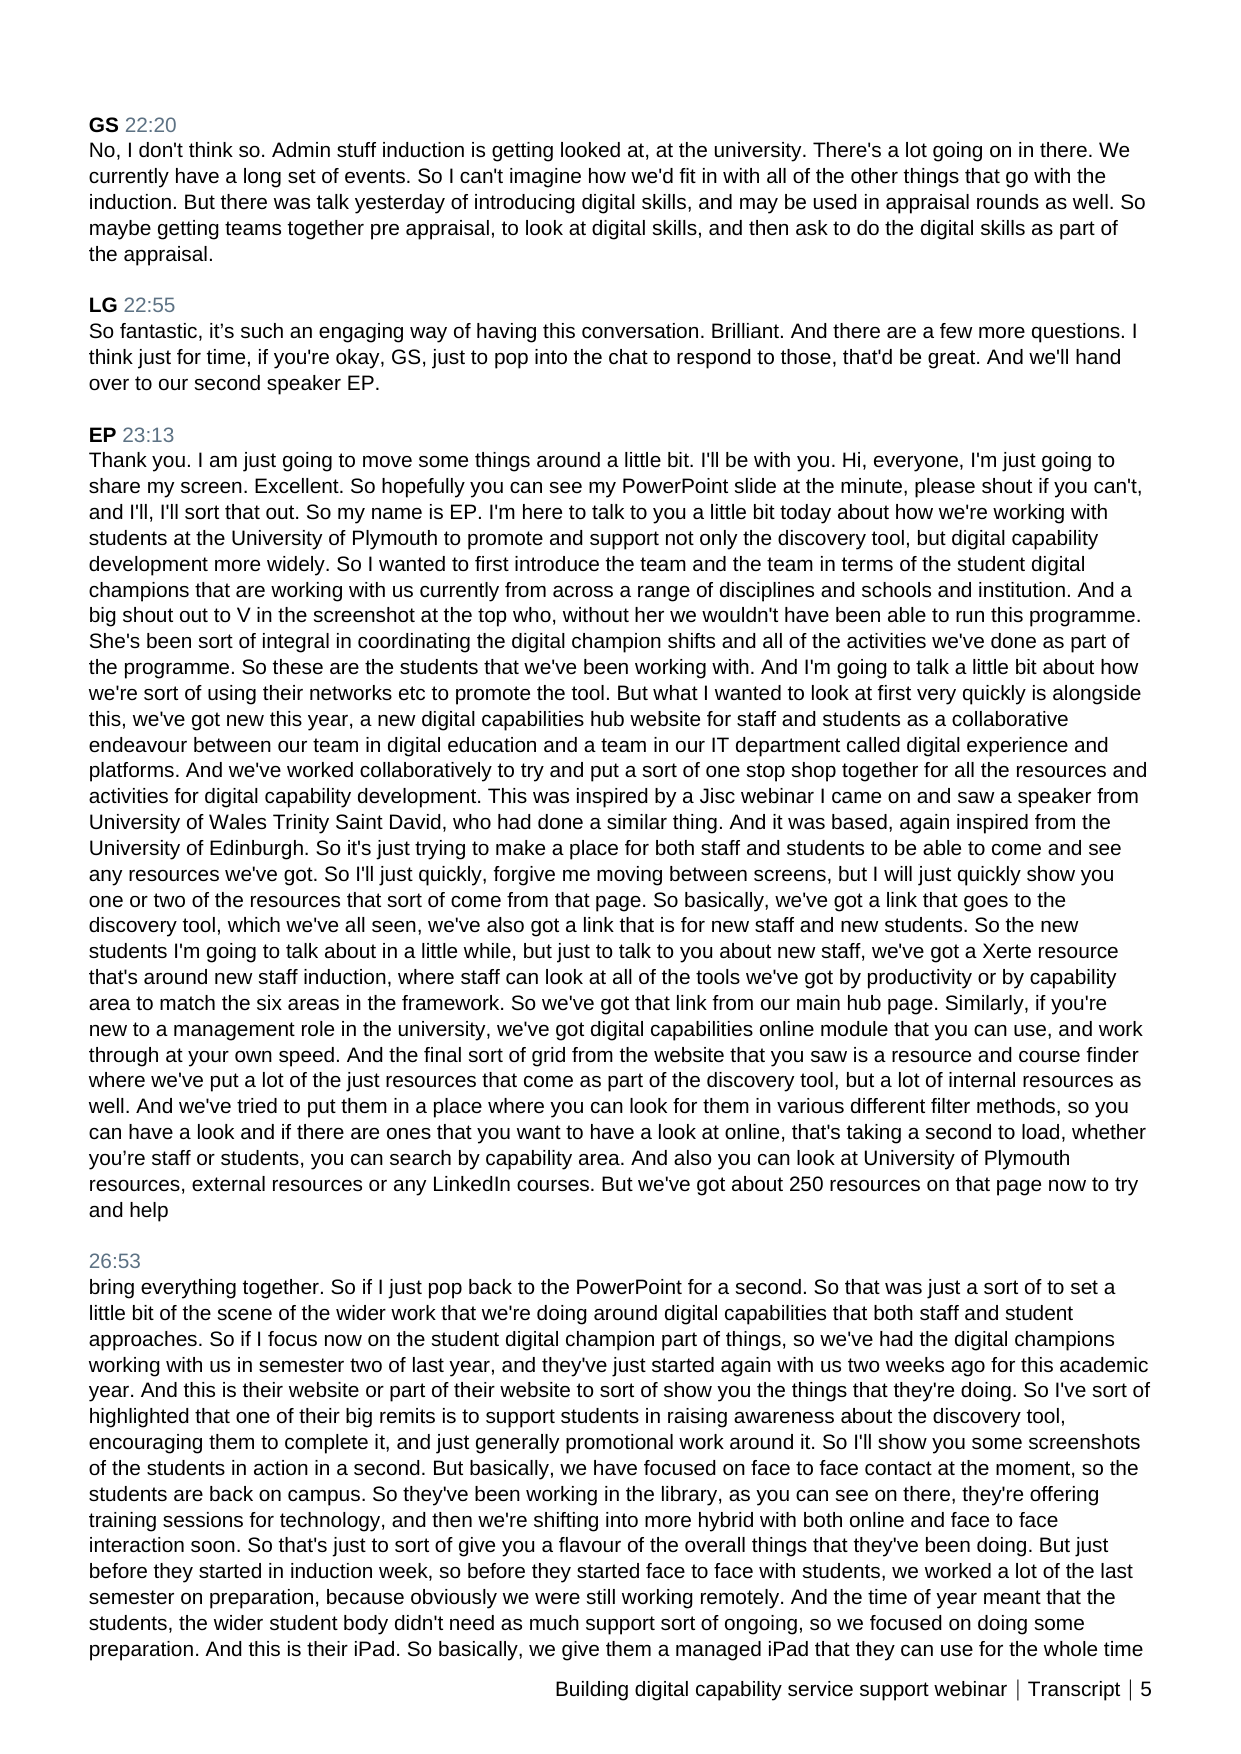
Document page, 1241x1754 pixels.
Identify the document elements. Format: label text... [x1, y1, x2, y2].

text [89, 1275, 1152, 1661]
text So fantastic, it’s such an engaging way of having this conversation. Brilliant. And there are a few more questions. I think just for time, if you're okay, GS, just to pop into the chat to respond to those, that'd be great. And we'll hand over to our second speaker EP. [89, 319, 1152, 395]
text LG 22:55 [89, 293, 1152, 317]
text Thank you. I am just going to move some things around a little bit. I'll be with you. Hi, everyone, I'm just going to share my screen. Excellent. So hopefully you can see my PowerPoint slide at the minute, please shout if you can't, and I'll, I'll sort that out. So my name is EP. I'm here to talk to you a little bit today about how we're working with students at the University of Plymouth to promote and support not only the discovery tool, but digital capability development more widely. So I wanted to first introduce the team and the team in terms of the student digital champions that are working with us currently from across a range of disciplines and schools and institution. And a big shout out to V in the screenshot at the top who, without her we wouldn't have been able to run this programme. She's been sort of integral in coordinating the digital champion shifts and all of the activities we've done as part of the programme. So these are the students that we've been working with. And I'm going to talk a little bit about how we're sort of using their networks etc to promote the tool. But what I wanted to look at first very quickly is alongside this, we've got new this year, a new digital capabilities hub website for staff and students as a collaborative endeavour between our team in digital education and a team in our IT department called digital experience and platforms. And we've worked collaboratively to try and put a sort of one stop shop together for all the resources and activities for digital capability development. This was inspired by a Jisc webinar I came on and saw a speaker from University of Wales Trinity Saint David, who had done a similar thing. And it was based, again inspired from the University of Edinburgh. So it's just trying to make a place for both staff and students to be able to come and see any resources we've got. So I'll just quickly, forgive me moving between screens, but I will just quickly show you one or two of the resources that sort of come from that page. So basically, we've got a link that goes to the discovery tool, which we've all seen, we've also got a link that is for new staff and new students. So the new students I'm going to talk about in a little while, but just to talk to you about new staff, we've got a Xerte resource that's around new staff induction, where staff can look at all of the tools we've got by productivity or by capability area to match the six areas in the framework. So we've got that link from our main hub page. Similarly, if you're new to a management role in the university, we've got digital capabilities online module that you can use, and work through at your own speed. And the final sort of grid from the website that you saw is a resource and course finder where we've put a lot of the just resources that come as part of the discovery tool, but a lot of internal resources as well. And we've tried to put them in a place where you can look for them in various different filter methods, so you can have a look and if there are ones that you want to have a look at online, that's taking a second to load, whether you’re staff or students, you can search by capability area. And also you can look at University of Plymouth resources, external resources or any LinkedIn courses. But we've got about 250 resources on that page now to try and help [89, 448, 1152, 1221]
text GS 22:20 [89, 112, 1152, 136]
text 26:53 [89, 1249, 1152, 1273]
text EP 23:13 [89, 422, 1152, 446]
text No, I don't think so. Admin stuff induction is getting looked at, at the university. There's a lot going on in there. We currently have a long set of events. So I can't imagine how we'd fit in with all of the other things that go with the induction. But there was talk yesterday of introducing digital skills, and may be used in appraisal rounds as well. So maybe getting teams together pre appraisal, to look at digital skills, and then ask to do the digital skills as part of the appraisal. [89, 138, 1152, 266]
